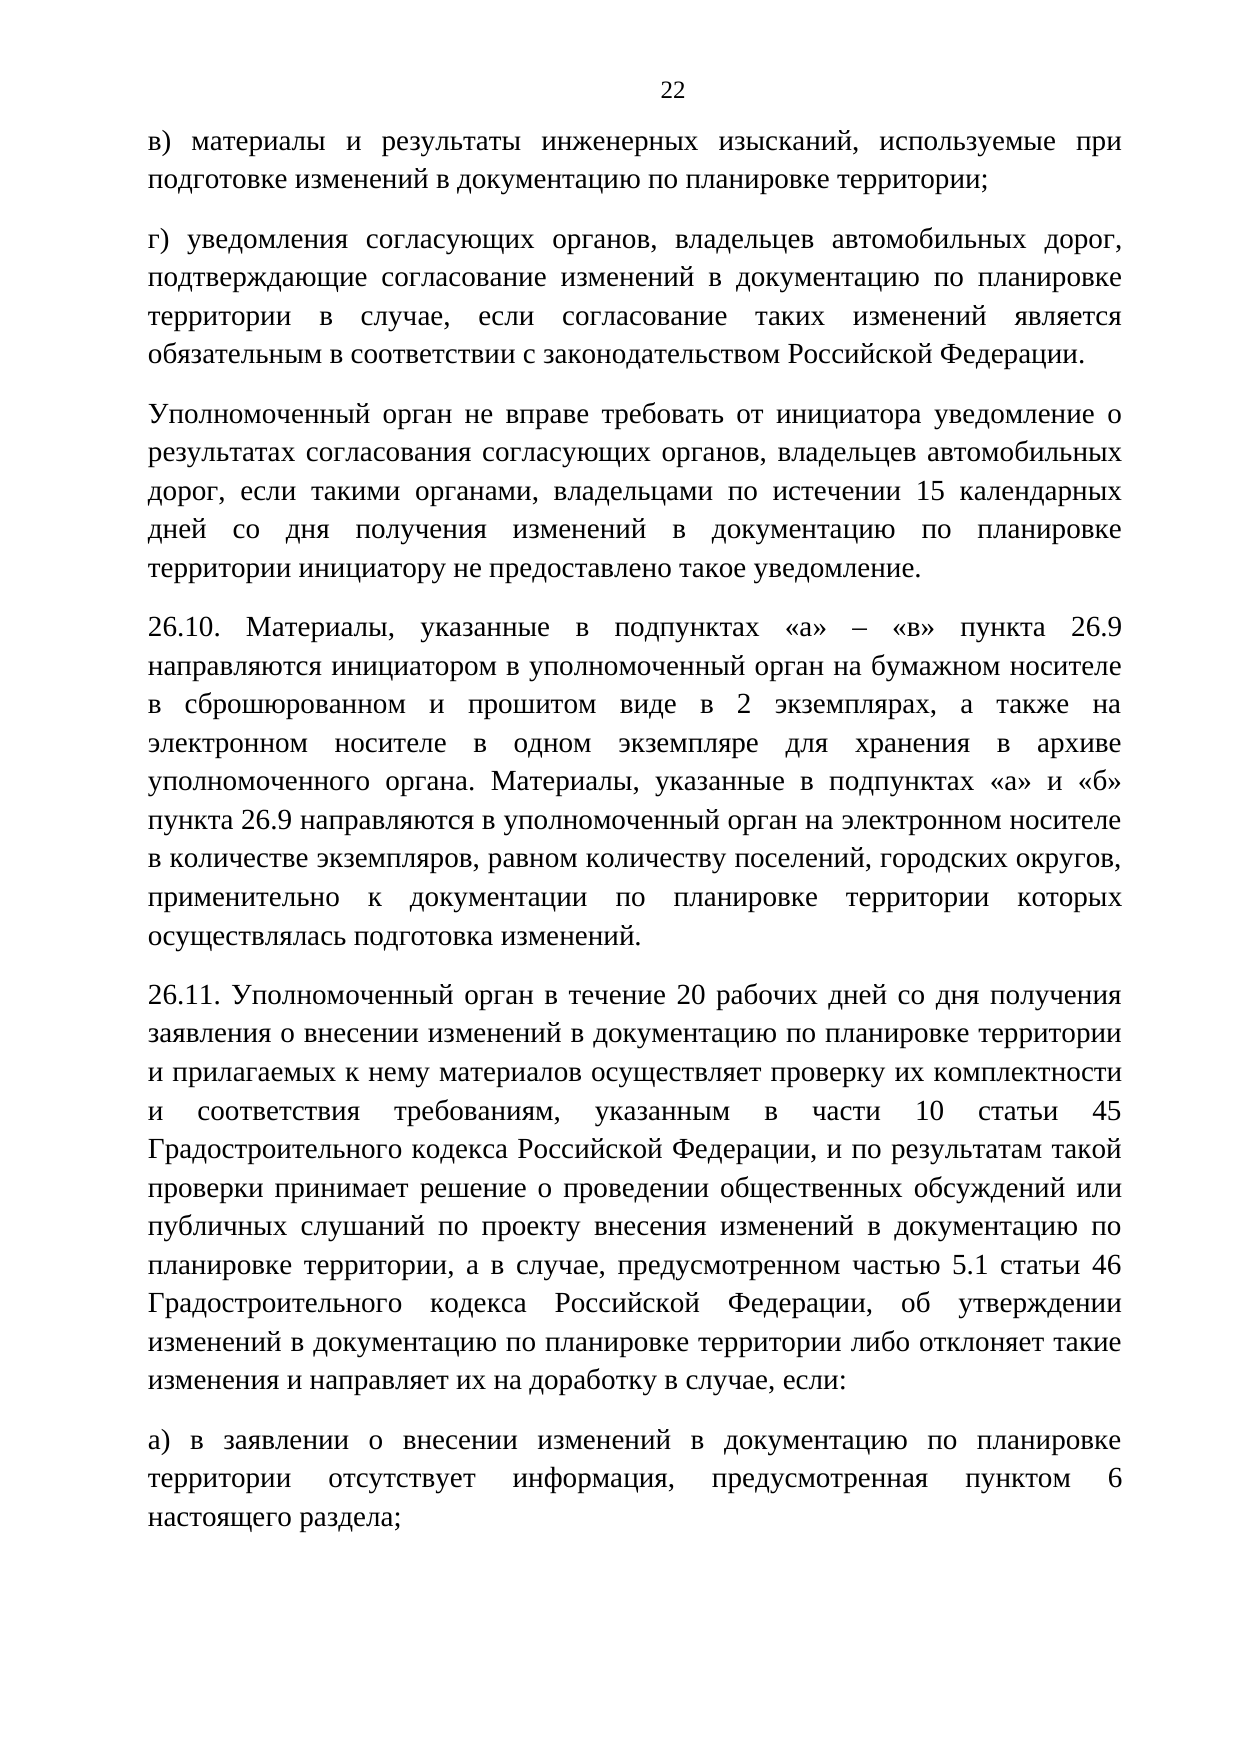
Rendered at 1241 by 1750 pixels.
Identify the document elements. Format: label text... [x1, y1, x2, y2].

text Уполномоченный орган не вправе требовать от инициатора уведомление о результатах согласования согласующих органов, владельцев автомобильных дорог, если такими органами, владельцами по истечении 15 календарных дней со дня получения изменений в документацию по планировке территории инициатору не предоставлено такое уведомление. [148, 396, 1123, 583]
text 26.11. Уполномоченный орган в течение 20 рабочих дней со дня получения заявления о внесении изменений в документацию по планировке территории и прилагаемых к нему материалов осуществляет проверку их комплектности и соответствия требованиям, указанным в части 10 статьи 45 Градостроительного кодекса Российской Федерации, и по результатам такой проверки принимает решение о проведении общественных обсуждений или публичных слушаний по проекту внесения изменений в документацию по планировке территории, а в случае, предусмотренном частью 5.1 статьи 46 Градостроительного кодекса Российской Федерации, об утверждении изменений в документацию по планировке территории либо отклоняет такие изменения и направляет их на доработку в случае, если: [148, 977, 1123, 1396]
text г) уведомления согласующих органов, владельцев автомобильных дорог, подтверждающие согласование изменений в документацию по планировке территории в случае, если согласование таких изменений является обязательным в соответствии с законодательством Российской Федерации. [148, 221, 1123, 370]
text а) в заявлении о внесении изменений в документацию по планировке территории отсутствует информация, предусмотренная пунктом 6 настоящего раздела; [148, 1422, 1123, 1532]
text 26.10. Материалы, указанные в подпунктах «а» – «в» пункта 26.9 направляются инициатором в уполномоченный орган на бумажном носителе в сброшюрованном и прошитом виде в 2 экземплярах, а также на электронном носителе в одном экземпляре для хранения в архиве уполномоченного органа. Материалы, указанные в подпунктах «а» и «б» пункта 26.9 направляются в уполномоченный орган на электронном носителе в количестве экземпляров, равном количеству поселений, городских округов, применительно к документации по планировке территории которых осуществлялась подготовка изменений. [148, 609, 1123, 951]
text в) материалы и результаты инженерных изысканий, используемые при подготовке изменений в документацию по планировке территории; [148, 123, 1123, 195]
